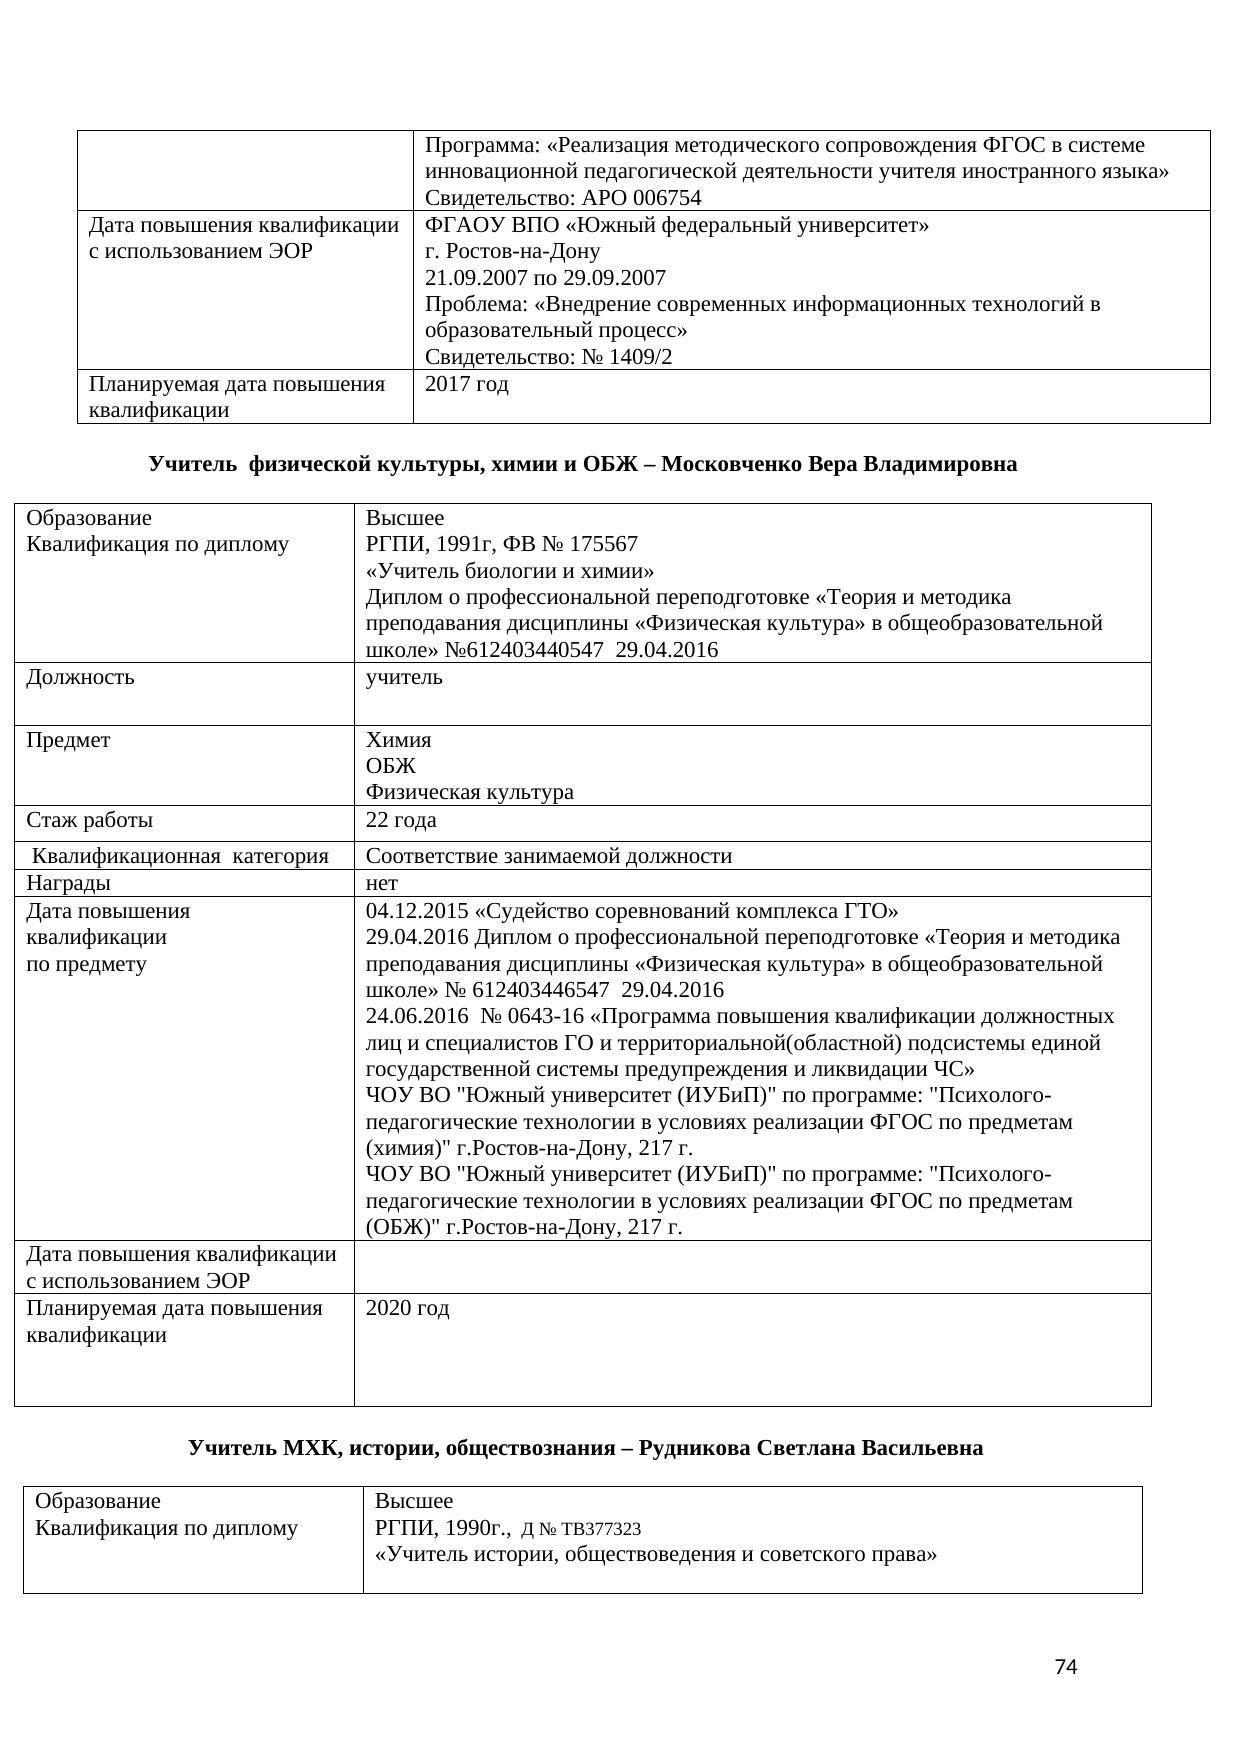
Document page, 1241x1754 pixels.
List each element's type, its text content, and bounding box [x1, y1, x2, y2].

table_cell 2020 год [355, 1294, 1151, 1406]
table_cell Дата повышения квалификации с использованием ЭОР [15, 1241, 354, 1293]
table_cell учитель [355, 663, 1151, 725]
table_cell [78, 131, 413, 210]
table_cell 04.12.2015 «Судейство соревнований комплекса ГТО» 29.04.2016 Диплом о профессиональной переподготовке «Теория и методика преподавания дисциплины «Физическая культура» в общеобразовательной школе» № 612403446547 29.04.2016 24.06.2016 № 0643-16 «Программа повышения квалификации должностных лиц и специалистов ГО и территориальной(областной) подсистемы единой государственной системы предупреждения и ликвидации ЧС» ЧОУ ВО "Южный университет (ИУБиП)" по программе: "Психолого-педагогические технологии в условиях реализации ФГОС по предметам (химия)" г.Ростов-на-Дону, 217 г. ЧОУ ВО "Южный университет (ИУБиП)" по программе: "Психолого-педагогические технологии в условиях реализации ФГОС по предметам (ОБЖ)" г.Ростов-на-Дону, 217 г. [355, 897, 1151, 1239]
text Учитель физической культуры, химии и ОБЖ – Московченко Вера Владимировна [88, 450, 1078, 477]
table_cell Награды [15, 870, 354, 896]
table_cell Дата повышения квалификации с использованием ЭОР [78, 211, 413, 369]
table_header Высшее РГПИ, 1991г, ФВ № 175567 «Учитель биологии и химии» Диплом о профессиональной переподготовке «Теория и методика преподавания дисциплины «Физическая культура» в общеобразовательной школе» №612403440547 29.04.2016 [355, 504, 1151, 662]
table_cell Соответствие занимаемой должности [355, 842, 1151, 868]
table_cell 22 года [355, 806, 1151, 841]
table_cell Химия ОБЖ Физическая культура [355, 726, 1151, 805]
table_header Образование Квалификация по диплому [15, 504, 354, 662]
table_cell Должность [15, 663, 354, 725]
table_cell Планируемая дата повышения квалификации [78, 370, 413, 423]
table_header Высшее РГПИ, 1990г., Д № ТВ377323 «Учитель истории, обществоведения и советского права» [364, 1487, 1142, 1593]
table_cell Квалификационная категория [15, 842, 354, 868]
table_cell [355, 1241, 1151, 1293]
text Учитель МХК, истории, обществознания – Рудникова Светлана Васильевна [88, 1433, 1078, 1460]
table_cell Дата повышения квалификации по предмету [15, 897, 354, 1239]
table_cell Стаж работы [15, 806, 354, 841]
table_cell 2017 год [414, 370, 1210, 423]
table_cell Планируемая дата повышения квалификации [15, 1294, 354, 1406]
table_cell Предмет [15, 726, 354, 805]
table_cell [414, 131, 1210, 210]
table_header Образование Квалификация по диплому [24, 1487, 363, 1593]
table_cell нет [355, 870, 1151, 896]
table_cell ФГАОУ ВПО «Южный федеральный университет» г. Ростов-на-Дону 21.09.2007 по 29.09.2007 Проблема: «Внедрение современных информационных технологий в образовательный процесс» Свидетельство: № 1409/2 [414, 211, 1210, 369]
